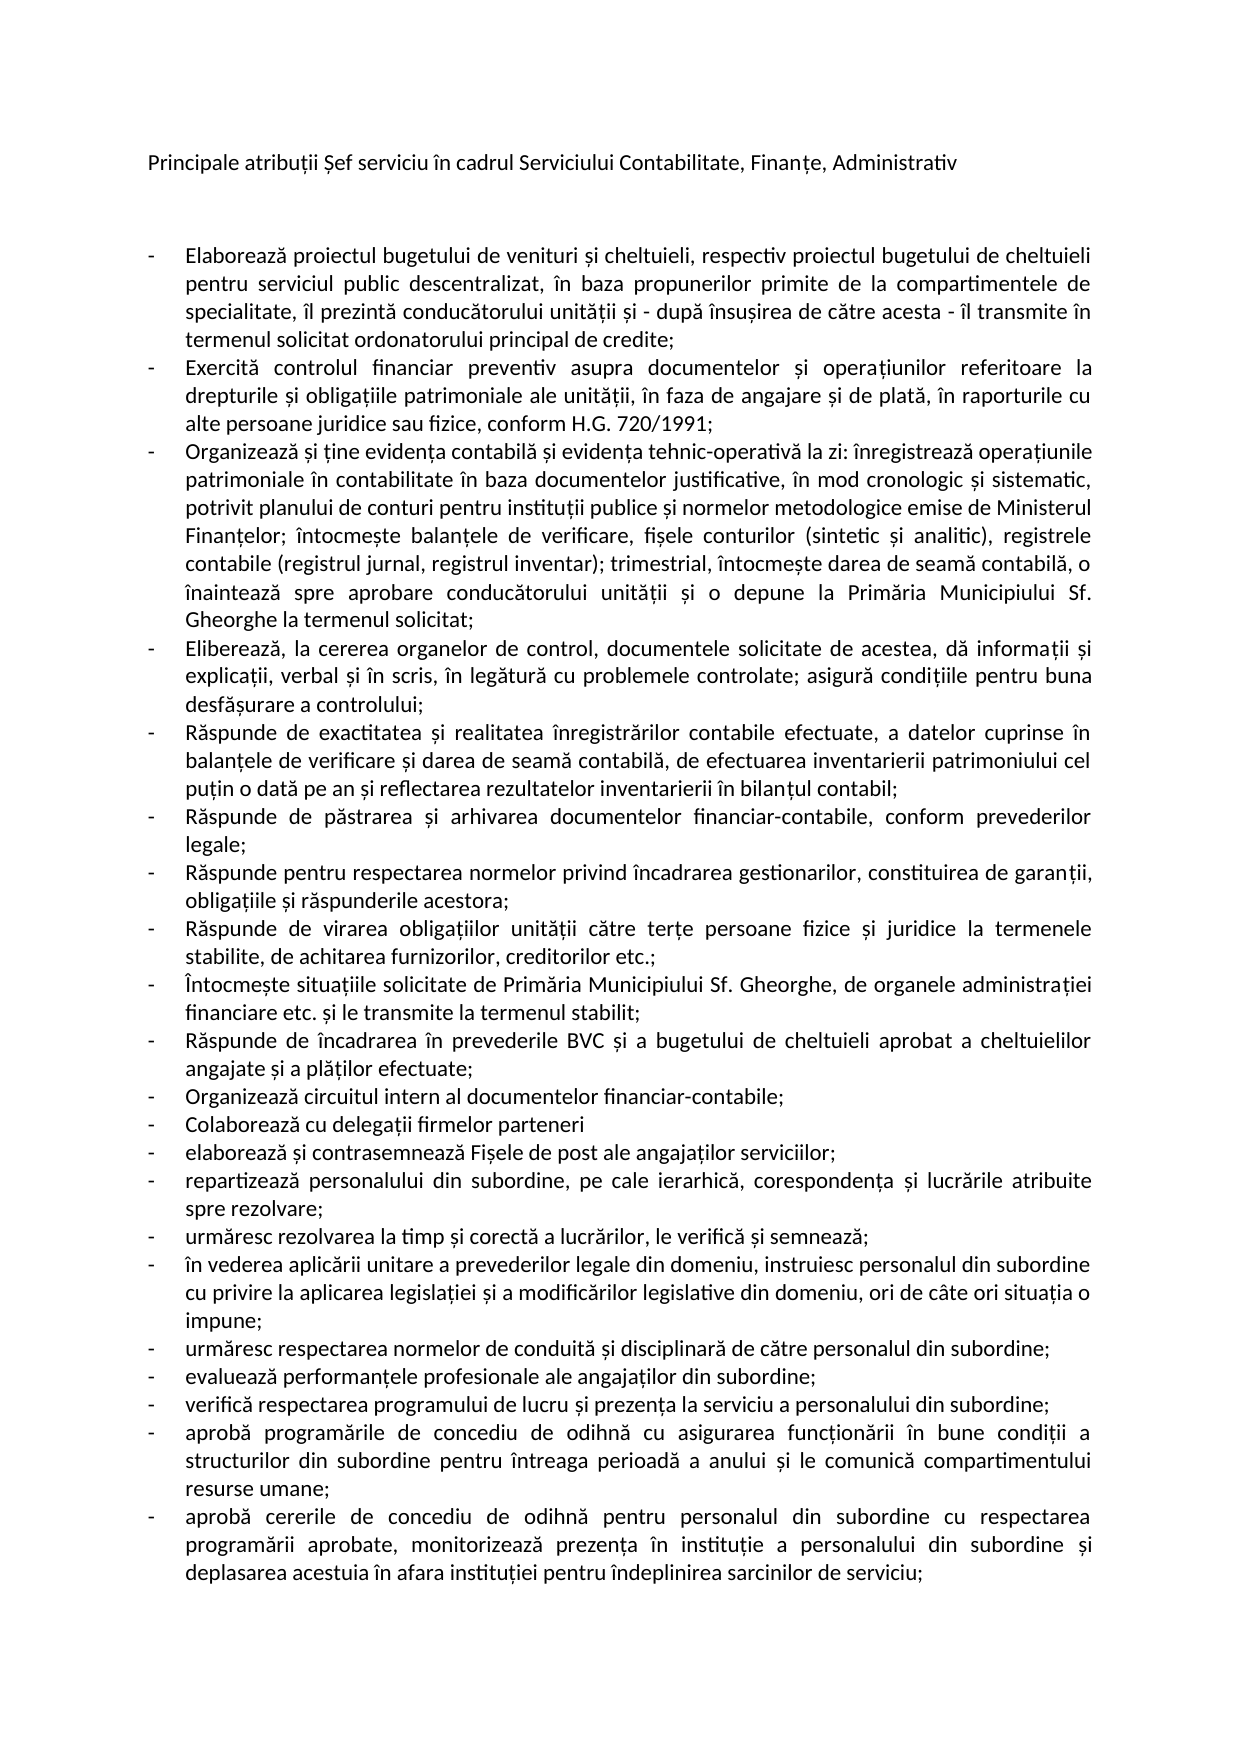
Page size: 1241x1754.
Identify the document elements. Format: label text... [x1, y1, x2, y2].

list Organizează circuitul intern al documentelor financiar-contabile; [148, 1082, 1093, 1110]
list repartizează personalului din subordine, pe cale ierarhică, corespondența și lucrările atribuite spre rezolvare; [148, 1166, 1093, 1222]
list aprobă programările de concediu de odihnă cu asigurarea funcționării în bune condiții a structurilor din subordine pentru întreaga perioadă a anului și le comunică compartimentului resurse umane; [148, 1418, 1093, 1502]
list Răspunde de încadrarea în prevederile BVC şi a bugetului de cheltuieli aprobat a cheltuielilor angajate şi a plăţilor efectuate; [148, 1026, 1093, 1082]
list Răspunde pentru respectarea normelor privind încadrarea gestionarilor, constituirea de garanţii, obligaţiile şi răspunderile acestora; [148, 858, 1093, 914]
list verifică respectarea programului de lucru și prezența la serviciu a personalului din subordine; [148, 1390, 1093, 1418]
list elaborează și contrasemnează Fișele de post ale angajaților serviciilor; [148, 1138, 1093, 1166]
list Colaborează cu delegaţii firmelor parteneri [148, 1110, 1093, 1138]
list Exercită controlul financiar preventiv asupra documentelor şi operaţiunilor referitoare la drepturile şi obligaţiile patrimoniale ale unităţii, în faza de angajare şi de plată, în raporturile cu alte persoane juridice sau fizice, conform H.G. 720/1991; [148, 353, 1093, 437]
list Elaborează proiectul bugetului de venituri şi cheltuieli, respectiv proiectul bugetului de cheltuieli pentru serviciul public descentralizat, în baza propunerilor primite de la compartimentele de specialitate, îl prezintă conducătorului unităţii şi - după însuşirea de către acesta - îl transmite în termenul solicitat ordonatorului principal de credite; [148, 241, 1093, 353]
list Răspunde de exactitatea şi realitatea înregistrărilor contabile efectuate, a datelor cuprinse în balanţele de verificare şi darea de seamă contabilă, de efectuarea inventarierii patrimoniului cel puţin o dată pe an şi reflectarea rezultatelor inventarierii în bilanţul contabil; [148, 718, 1093, 802]
list Organizează şi ţine evidenţa contabilă şi evidenţa tehnic-operativă la zi: înregistrează operaţiunile patrimoniale în contabilitate în baza documentelor justificative, în mod cronologic şi sistematic, potrivit planului de conturi pentru instituţii publice şi normelor metodologice emise de Ministerul Finanţelor; întocmeşte balanţele de verificare, fişele conturilor (sintetic şi analitic), registrele contabile (registrul jurnal, registrul inventar); trimestrial, întocmeşte darea de seamă contabilă, o înaintează spre aprobare conducătorului unităţii şi o depune Sf. Gheorghe la termenul solicitat; [148, 437, 1093, 634]
list urmăresc respectarea normelor de conduită și disciplinară de către personalul din subordine; [148, 1334, 1093, 1362]
list Eliberează, la cererea organelor de control, documentele solicitate de acestea, dă informaţii şi explicaţii, verbal şi în scris, în legătură cu problemele controlate; asigură condiţiile pentru buna desfăşurare a controlului; [148, 634, 1093, 718]
list aprobă cererile de concediu de odihnă pentru personalul din subordine cu respectarea programării aprobate, monitorizează prezența în instituție a personalului din subordine și deplasarea acestuia în afara instituției pentru îndeplinirea sarcinilor de serviciu; [148, 1502, 1093, 1586]
list Răspunde de virarea obligaţiilor unităţii către terţe persoane fizice şi juridice la termenele stabilite, de achitarea furnizorilor, creditorilor etc.; [148, 914, 1093, 970]
list în vederea aplicării unitare a prevederilor legale din domeniu, instruiesc personalul din subordine cu privire la aplicarea legislației și a modificărilor legislative din domeniu, ori de câte ori situația o impune; [148, 1250, 1093, 1334]
text Principale atribuții Șef serviciu în cadrul Serviciului Contabilitate, Finanţe, Administrativ [148, 148, 1093, 176]
list Răspunde de păstrarea şi arhivarea documentelor financiar-contabile, conform prevederilor legale; [148, 802, 1093, 858]
list evaluează performanțele profesionale ale angajaților din subordine; [148, 1362, 1093, 1390]
list urmăresc rezolvarea la timp și corectă a lucrărilor, le verifică și semnează; [148, 1222, 1093, 1250]
list Întocmeşte situaţiile solicitate de Primăria Municipiului Sf. Gheorghe, de organele administraţiei financiare etc. şi le transmite la termenul stabilit; [148, 970, 1093, 1026]
